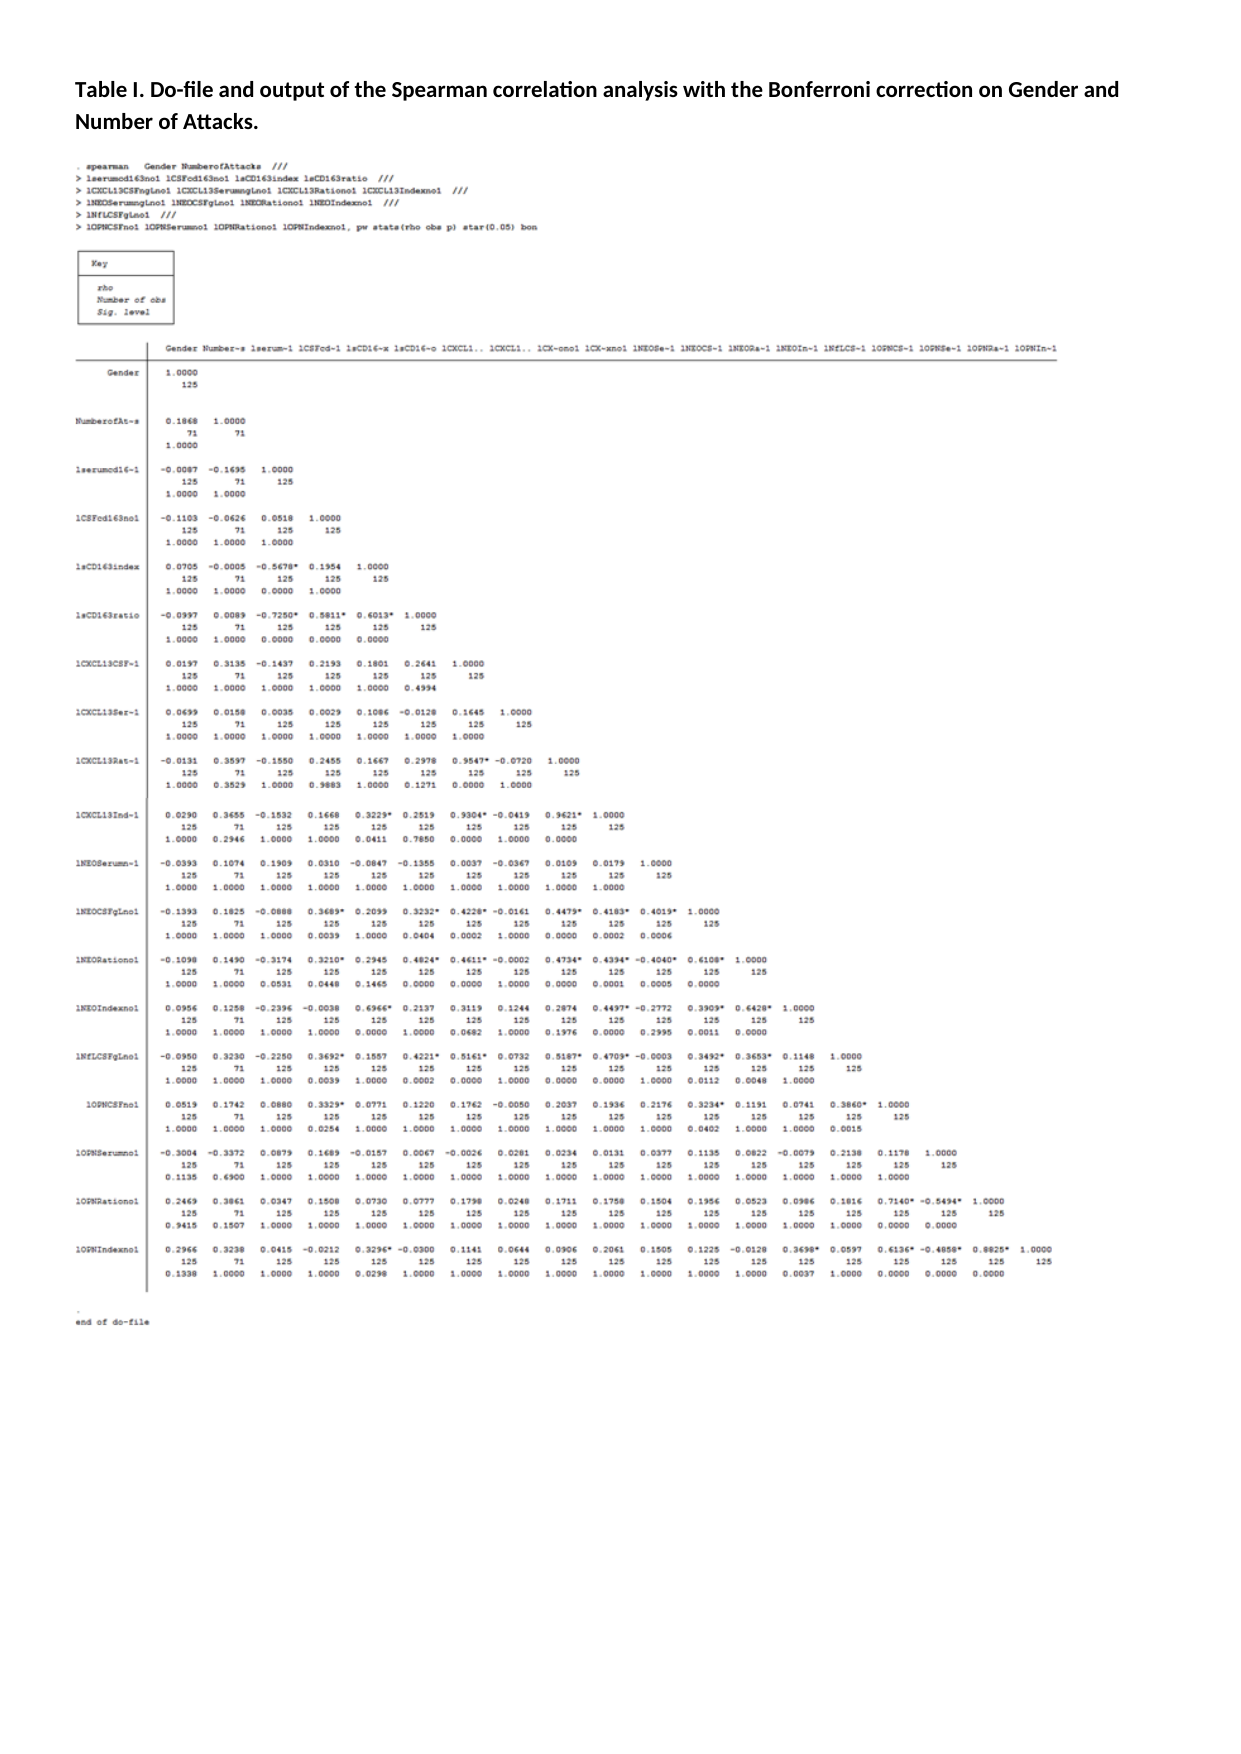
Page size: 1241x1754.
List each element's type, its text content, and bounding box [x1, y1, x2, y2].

picture [75, 160, 1067, 1339]
text Table I. Do-file and output of the Spearman correlation analysis with the Bonferroni correction on Gender and Number of Attacks. [75, 75, 1165, 135]
